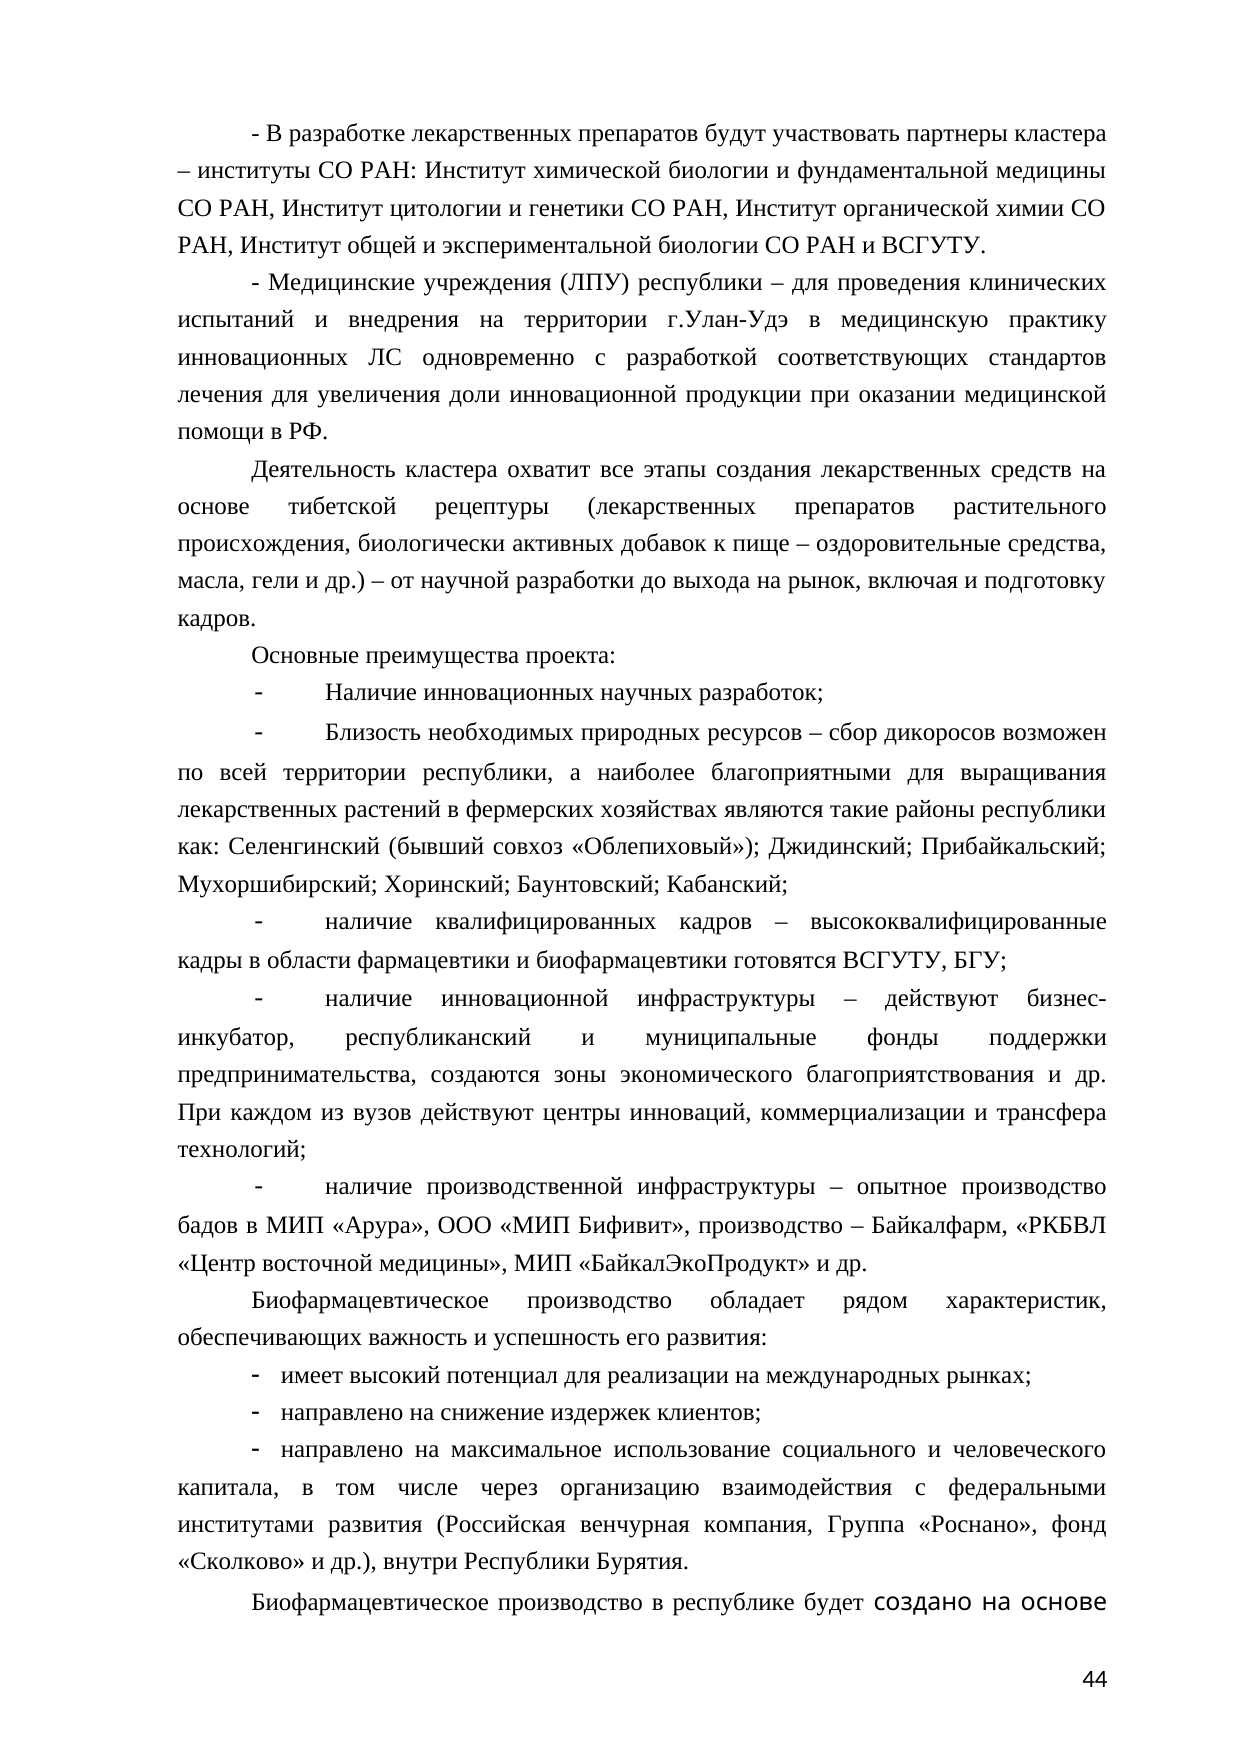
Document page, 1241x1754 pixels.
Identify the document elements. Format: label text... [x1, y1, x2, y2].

list направлено на максимальное использование социального и человеческого капитала, в том числе через организацию взаимодействия с федеральными институтами развития (Российская венчурная компания, Группа «Роснано», фонд «Сколково» и др.), внутри Республики Бурятия. [177, 1434, 1107, 1575]
list наличие инновационной инфраструктуры – действуют бизнес-инкубатор, республиканский и муниципальные фонды поддержки предпринимательства, создаются зоны экономического благоприятствования и др. При каждом из вузов действуют центры инноваций, коммерциализации и трансфера технологий; [177, 983, 1107, 1163]
list наличие квалифицированных кадров – высококвалифицированные кадры в области фармацевтики и биофармацевтики готовятся ВСГУТУ, БГУ; [177, 906, 1107, 974]
text Биофармацевтическое производство обладает рядом характеристик, обеспечивающих важность и успешность его развития: [177, 1285, 1107, 1351]
list наличие производственной инфраструктуры – опытное производство бадов в МИП «Арура», ООО «МИП Бифивит», производство – Байкалфарм, «РКБВЛ «Центр восточной медицины», МИП «БайкалЭкоПродукт» и др. [177, 1171, 1107, 1277]
text - Медицинские учреждения (ЛПУ) республики – для проведения клинических испытаний и внедрения на территории г.Улан-Удэ в медицинскую практику инновационных ЛС одновременно с разработкой соответствующих стандартов лечения для увеличения доли инновационной продукции при оказании медицинской помощи в РФ. [177, 267, 1107, 445]
list направлено на снижение издержек клиентов; [177, 1397, 1107, 1426]
text Основные преимущества проекта: [177, 640, 1107, 669]
list Близость необходимых природных ресурсов – сбор дикоросов возможен по всей территории республики, а наиболее благоприятными для выращивания лекарственных растений в фермерских хозяйствах являются такие районы республики как: Селенгинский (бывший совхоз «Облепиховый»); Джидинский; Прибайкальский; Мухоршибирский; Хоринский; Баунтовский; Кабанский; [177, 717, 1107, 897]
text - В разработке лекарственных препаратов будут участвовать партнеры кластера – институты СО РАН: Институт химической биологии и фундаментальной медицины СО РАН, Институт цитологии и генетики СО РАН, Институт органической химии СО РАН, Институт общей и экспериментальной биологии СО РАН и ВСГУТУ. [177, 118, 1107, 259]
list имеет высокий потенциал для реализации на международных рынках; [177, 1360, 1107, 1388]
list Наличие инновационных научных разработок; [177, 677, 1107, 708]
text Деятельность кластера охватит все этапы создания лекарственных средств на основе тибетской рецептуры (лекарственных препаратов растительного происхождения, биологически активных добавок к пище – оздоровительные средства, масла, гели и др.) – от научной разработки до выхода на рынок, включая и подготовку кадров. [177, 454, 1107, 632]
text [177, 1583, 1107, 1618]
